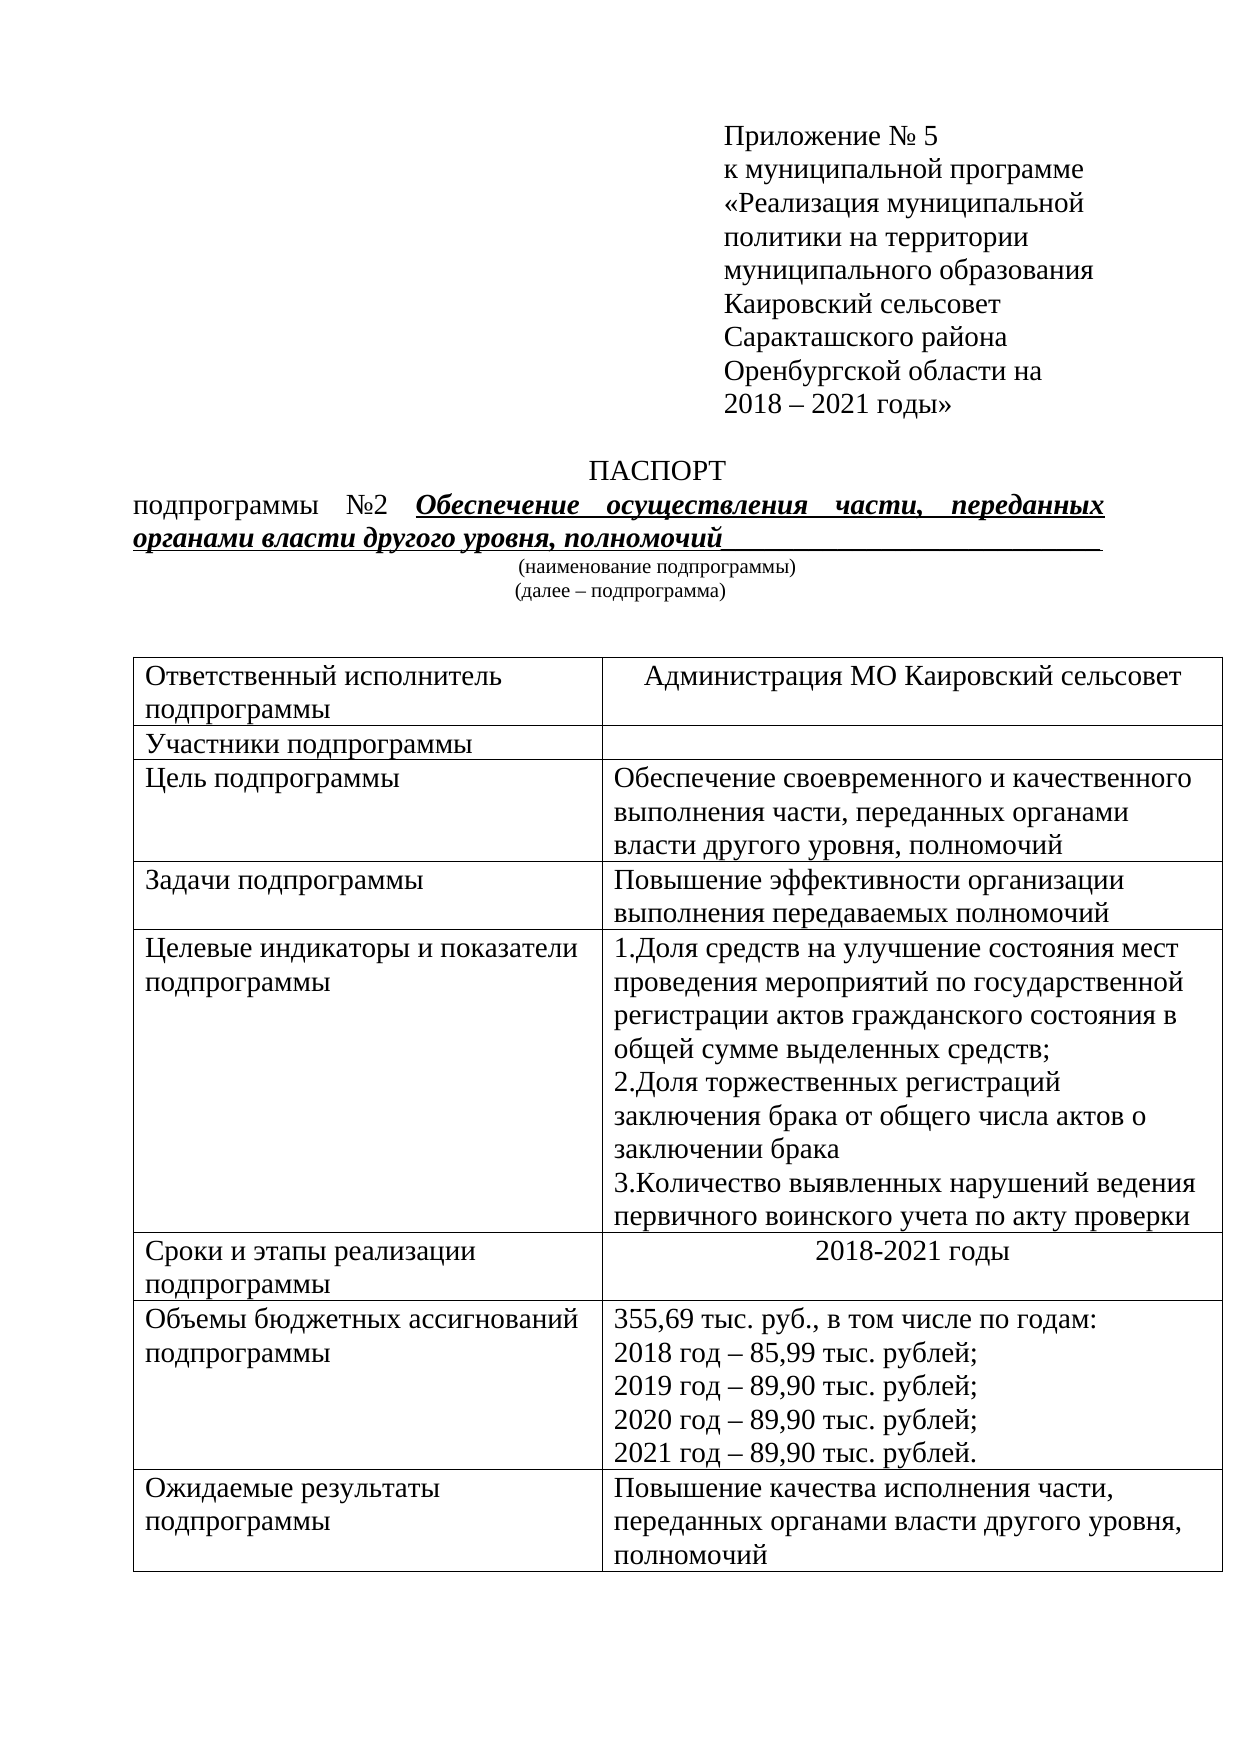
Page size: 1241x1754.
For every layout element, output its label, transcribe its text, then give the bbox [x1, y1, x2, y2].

table_cell Обеспечение своевременного и качественного выполнения части, переданных органами власти другого уровня, полномочий [603, 760, 1222, 861]
table_cell Цель подпрограммы [134, 760, 602, 861]
table_cell 355,69 тыс. руб., в том числе по годам: 2018 год – 85,99 тыс. рублей; 2019 год – 89,90 тыс. рублей; 2020 год – 89,90 тыс. рублей; 2021 год – 89,90 тыс. рублей. [603, 1301, 1222, 1469]
table_cell Ожидаемые результаты подпрограммы [134, 1470, 602, 1571]
text к муниципальной программе [723, 152, 1107, 185]
table_cell Сроки и этапы реализации подпрограммы [134, 1233, 602, 1300]
table_cell Объемы бюджетных ассигнований подпрограммы [134, 1301, 602, 1469]
text подпрограммы №2 Обеспечение осуществления части, переданных органами власти другого уровня, полномочий__________________________ [133, 487, 1107, 554]
table_cell [603, 726, 1222, 759]
table_cell 1.Доля средств на улучшение состояния мест проведения мероприятий по государственной регистрации актов гражданского состояния в общей сумме выделенных средств; 2.Доля торжественных регистраций заключения брака от общего числа актов о заключении брака 3.Количество выявленных нарушений ведения первичного воинского учета по акту проверки [603, 930, 1222, 1232]
text «Реализация муниципальной политики на территории муниципального образования Каировский сельсовет Саракташского района Оренбургской области на 2018 – 2021 годы» [723, 185, 1107, 420]
text ПАСПОРТ [133, 453, 1107, 487]
table_header Администрация МО Каировский сельсовет [603, 658, 1222, 725]
table_cell 2018-2021 годы [603, 1233, 1222, 1300]
table_cell Участники подпрограммы [134, 726, 602, 759]
text (наименование подпрограммы) [133, 554, 1107, 578]
text Приложение № 5 [723, 118, 1107, 152]
table_cell Повышение эффективности организации выполнения передаваемых полномочий [603, 862, 1222, 929]
table_header Ответственный исполнитель подпрограммы [134, 658, 602, 725]
text (далее – подпрограмма) [133, 578, 1107, 602]
table_cell Задачи подпрограммы [134, 862, 602, 929]
table_cell Целевые индикаторы и показатели подпрограммы [134, 930, 602, 1232]
table_cell Повышение качества исполнения части, переданных органами власти другого уровня, полномочий [603, 1470, 1222, 1571]
